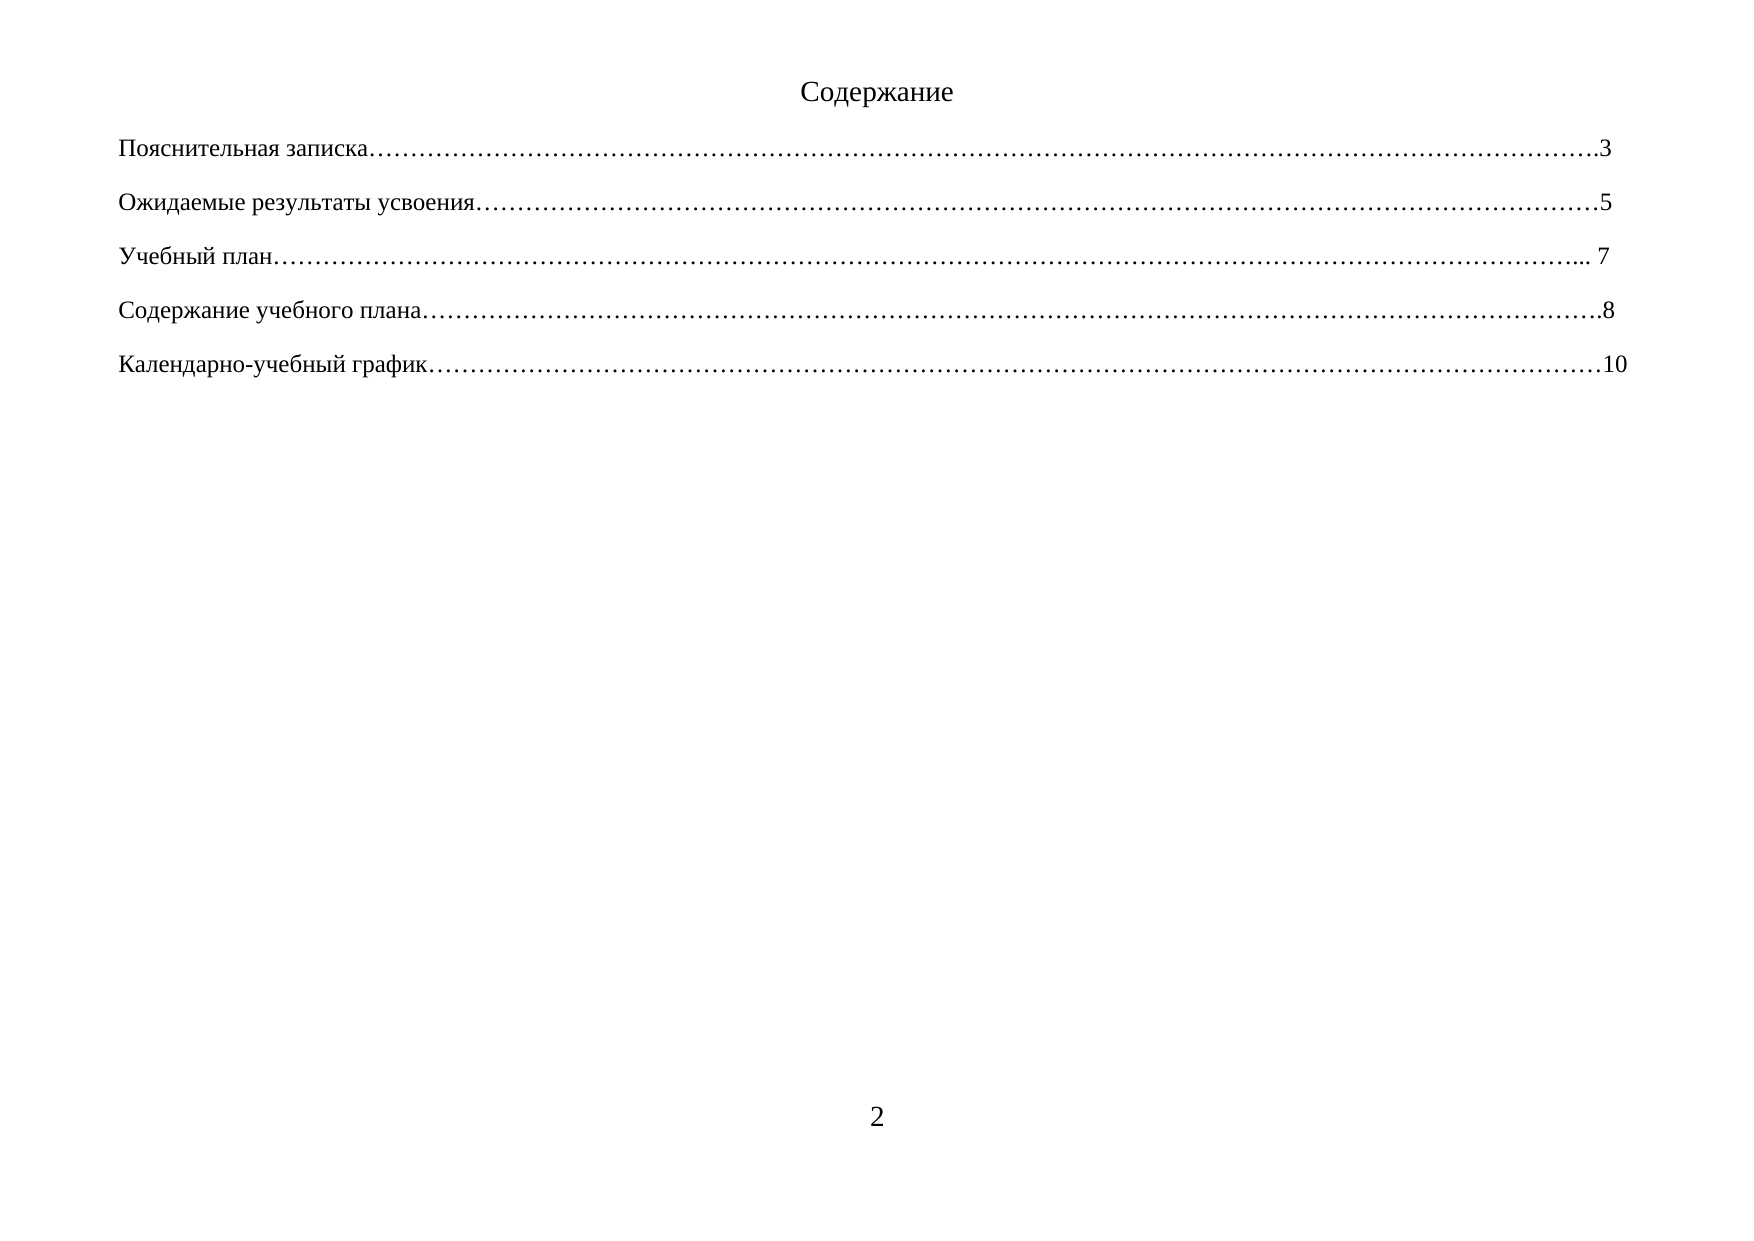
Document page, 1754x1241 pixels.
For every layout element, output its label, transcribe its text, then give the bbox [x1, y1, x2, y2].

text Пояснительная записка………………………………………………………………………………………………………………………………….3 [118, 133, 1636, 162]
text Учебный план…………………………………………………………………………………………………………………………………………... 7 [118, 241, 1636, 270]
text Календарно-учебный график……………………………………………………………………………………………………………………………10 [118, 349, 1639, 377]
text Ожидаемые результаты усвоения………………………………………………………………………………………………………………………5 [118, 187, 1636, 216]
text Содержание учебного плана…………………………………………………………………………………………………………………………….8 [118, 295, 1636, 323]
text Содержание [118, 74, 1636, 107]
